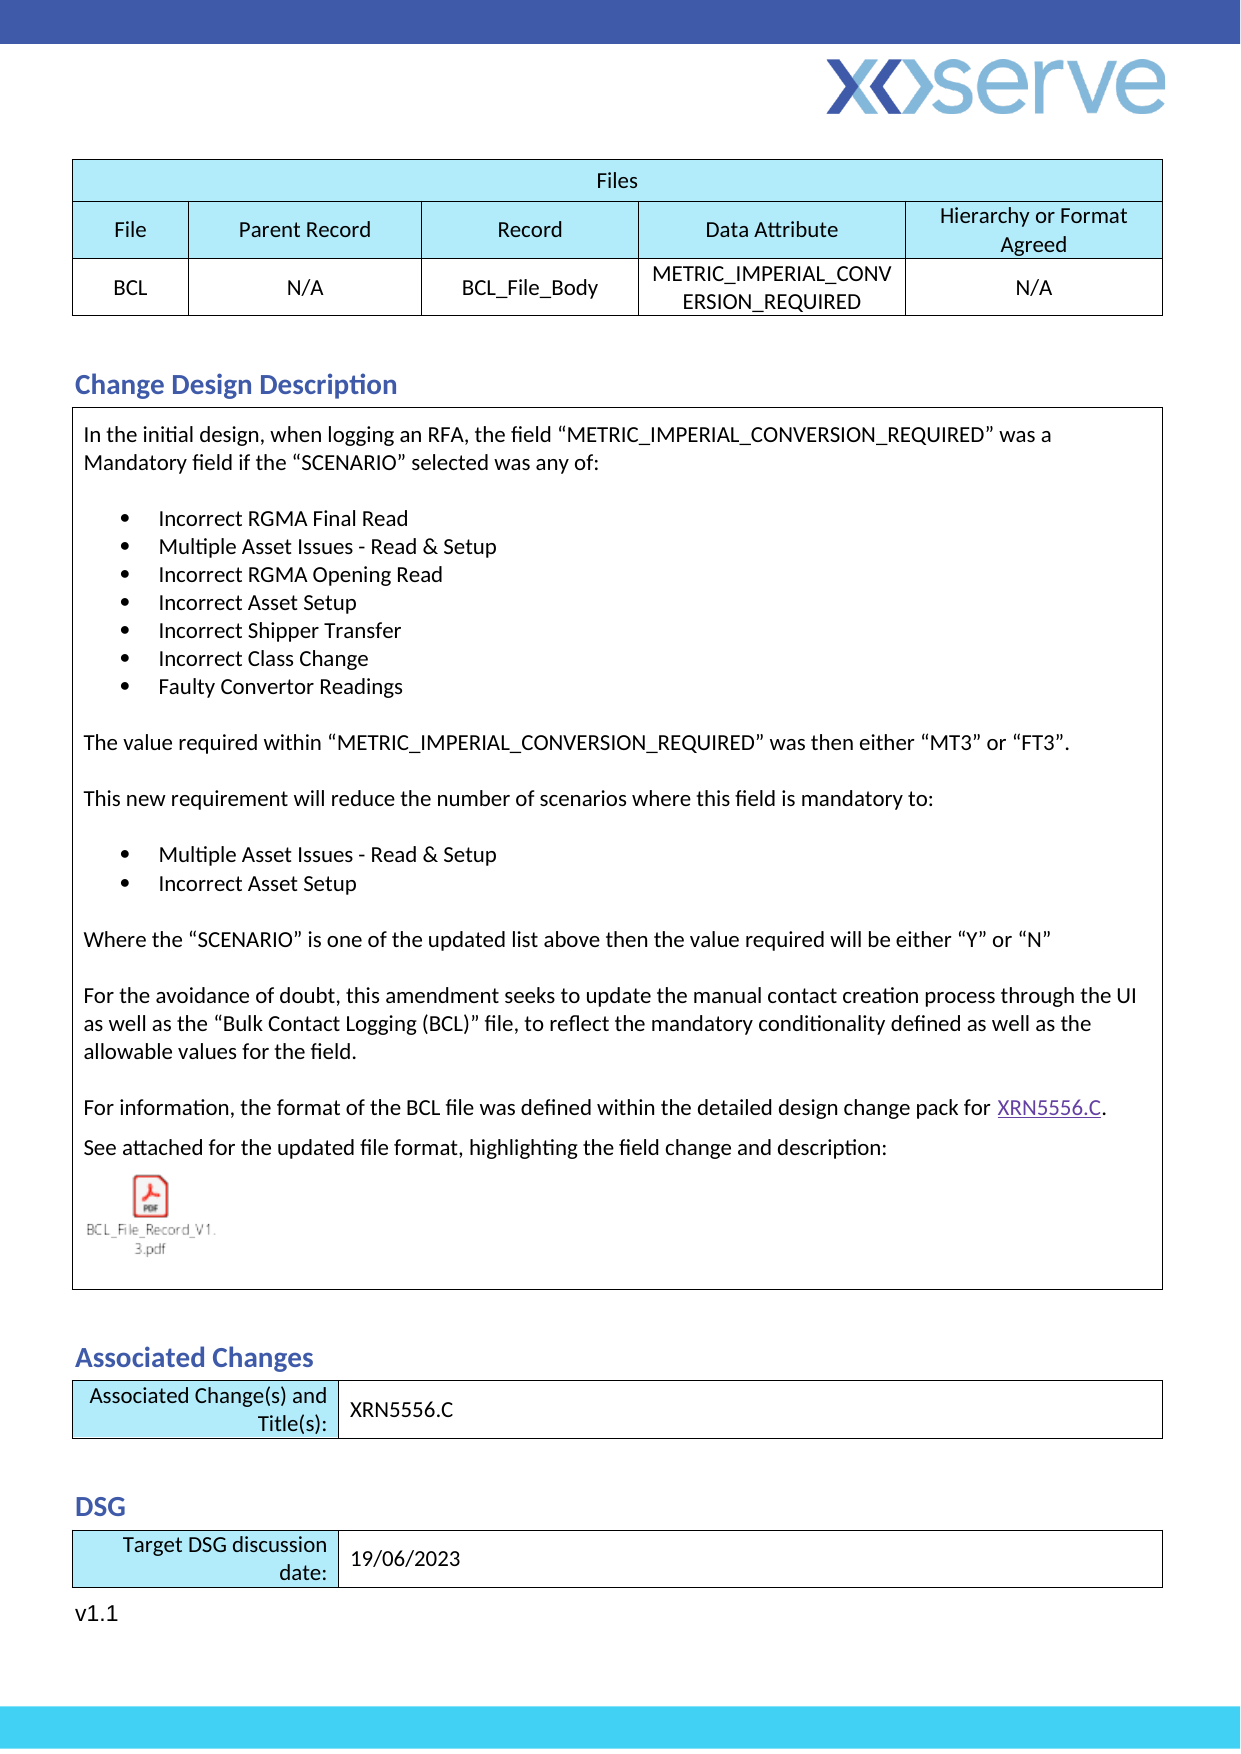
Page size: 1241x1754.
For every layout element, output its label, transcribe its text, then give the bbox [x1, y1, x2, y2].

table_cell Record [422, 202, 638, 258]
table_cell Hierarchy or Format Agreed [906, 202, 1162, 258]
table_cell File [73, 202, 188, 258]
picture [826, 59, 1166, 114]
table_cell METRIC_IMPERIAL_CONVERSION_REQUIRED [639, 259, 905, 315]
table_header In the initial design, when logging an RFA, the field “METRIC_IMPERIAL_CONVERSION_REQUIRED” was a Mandatory field if the “SCENARIO” selected was any of: Incorrect RGMA Final Read Multiple Asset Issues - Read & Setup Incorrect RGMA Opening Read Incorrect Asset Setup Incorrect Shipper Transfer Incorrect Class Change Faulty Convertor Readings The value required within “METRIC_IMPERIAL_CONVERSION_REQUIRED” was then either “MT3” or “FT3”. This new requirement will reduce the number of scenarios where this field is mandatory to: Multiple Asset Issues - Read & Setup Incorrect Asset Setup Where the “SCENARIO” is one of the updated list above then the value required will be either “Y” or “N” For the avoidance of doubt, this amendment seeks to update the manual contact creation process through the UI as well as the “Bulk Contact Logging (BCL)” file, to reflect the mandatory conditionality defined as well as the allowable values for the field. For information, the format of the BCL file was defined within the detailed design change pack for XRN5556.C. See attached for the updated file format, highlighting the field change and description: [73, 408, 1162, 1288]
subtitle Change Design Description [75, 366, 1165, 401]
subtitle DSG [75, 1488, 1165, 1524]
table_cell BCL_File_Body [422, 259, 638, 315]
table_header Target DSG discussion date: [73, 1531, 338, 1587]
table_header Associated Change(s) and Title(s): [73, 1381, 338, 1437]
table_cell Data Attribute [639, 202, 905, 258]
table_cell BCL [73, 259, 188, 315]
table_cell N/A [906, 259, 1162, 315]
table_header XRN5556.C [339, 1381, 1162, 1437]
subtitle Associated Changes [75, 1339, 1165, 1375]
table_header Files [73, 160, 1162, 201]
table_cell N/A [189, 259, 421, 315]
table_cell Parent Record [189, 202, 421, 258]
